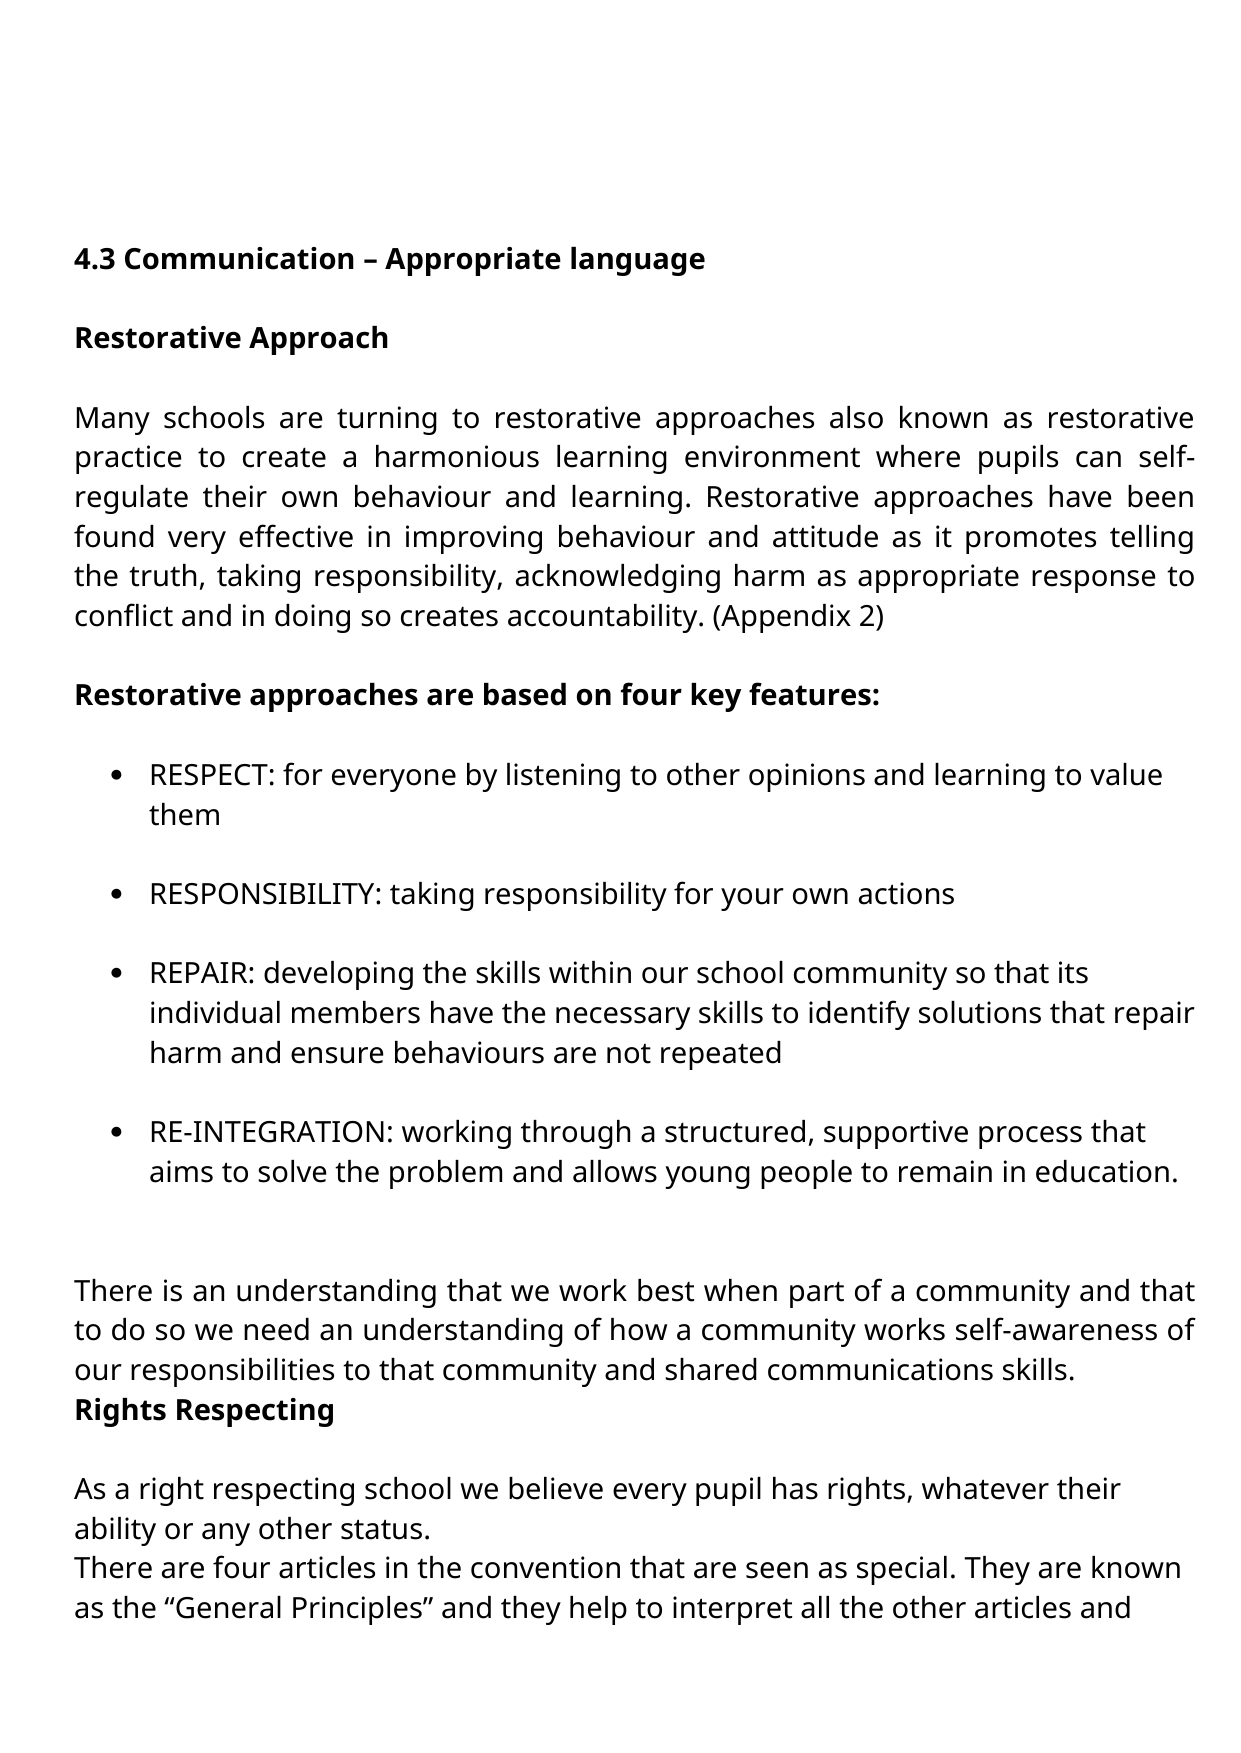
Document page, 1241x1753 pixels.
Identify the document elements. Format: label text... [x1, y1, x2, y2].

text Restorative approaches are based on four key features: [74, 675, 1197, 714]
text There is an understanding that we work best when part of a community and that to do so we need an understanding of how a community works self-awareness of our responsibilities to that community and shared communications skills. [74, 1270, 1197, 1389]
text As a right respecting school we believe every pupil has rights, whatever their ability or any other status. [74, 1468, 1197, 1548]
list RE-INTEGRATION: working through a structured, supportive process that aims to solve the problem and allows young people to remain in education. [111, 1111, 1197, 1191]
list RESPECT: for everyone by listening to other opinions and learning to value them [111, 754, 1197, 833]
text 4.3 Communication – Appropriate language [74, 238, 1197, 278]
text Restorative Approach [74, 317, 1197, 357]
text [74, 1548, 1197, 1627]
list REPAIR: developing the skills within our school community so that its individual members have the necessary skills to identify solutions that repair harm and ensure behaviours are not repeated [111, 952, 1197, 1072]
text Rights Respecting [74, 1389, 1197, 1429]
list RESPONSIBILITY: taking responsibility for your own actions [111, 873, 1197, 913]
text Many schools are turning to restorative approaches also known as restorative practice to create a harmonious learning environment where pupils can self-regulate their own behaviour and learning. Restorative approaches have been found very effective in improving behaviour and attitude as it promotes telling the truth, taking responsibility, acknowledging harm as appropriate response to conflict and in doing so creates accountability. (Appendix 2) [74, 397, 1197, 635]
